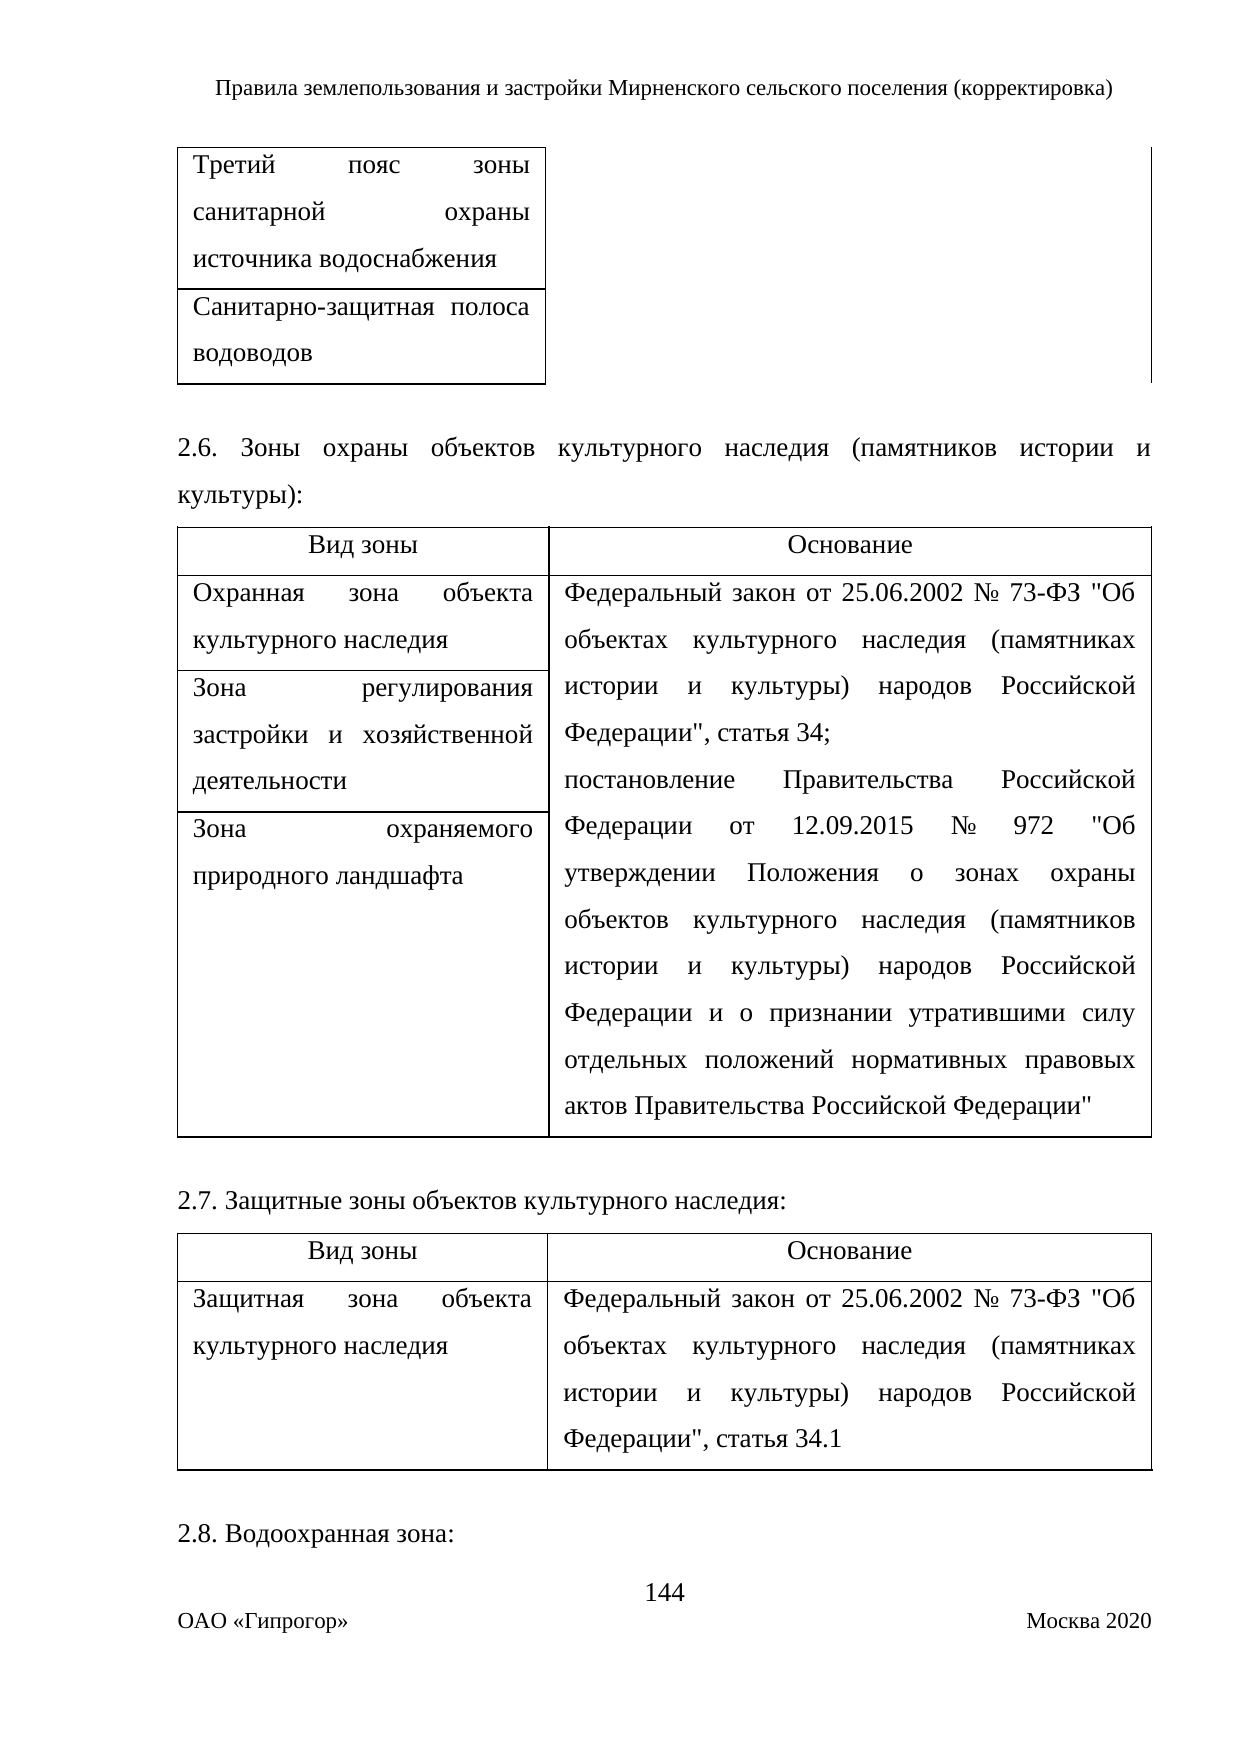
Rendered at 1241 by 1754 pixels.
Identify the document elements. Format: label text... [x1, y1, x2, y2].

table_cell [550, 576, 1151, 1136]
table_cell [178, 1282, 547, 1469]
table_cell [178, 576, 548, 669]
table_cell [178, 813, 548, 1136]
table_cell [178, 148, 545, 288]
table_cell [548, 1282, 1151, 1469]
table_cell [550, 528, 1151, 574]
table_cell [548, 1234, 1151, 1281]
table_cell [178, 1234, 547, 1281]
text 2.7. Защитные зоны объектов культурного наследия: [177, 1138, 1152, 1216]
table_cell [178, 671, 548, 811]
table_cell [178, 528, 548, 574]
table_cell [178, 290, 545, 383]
text 2.8. Водоохранная зона: [177, 1471, 1152, 1548]
text 2.6. Зоны охраны объектов культурного наследия (памятников истории и культуры): [177, 385, 1152, 509]
